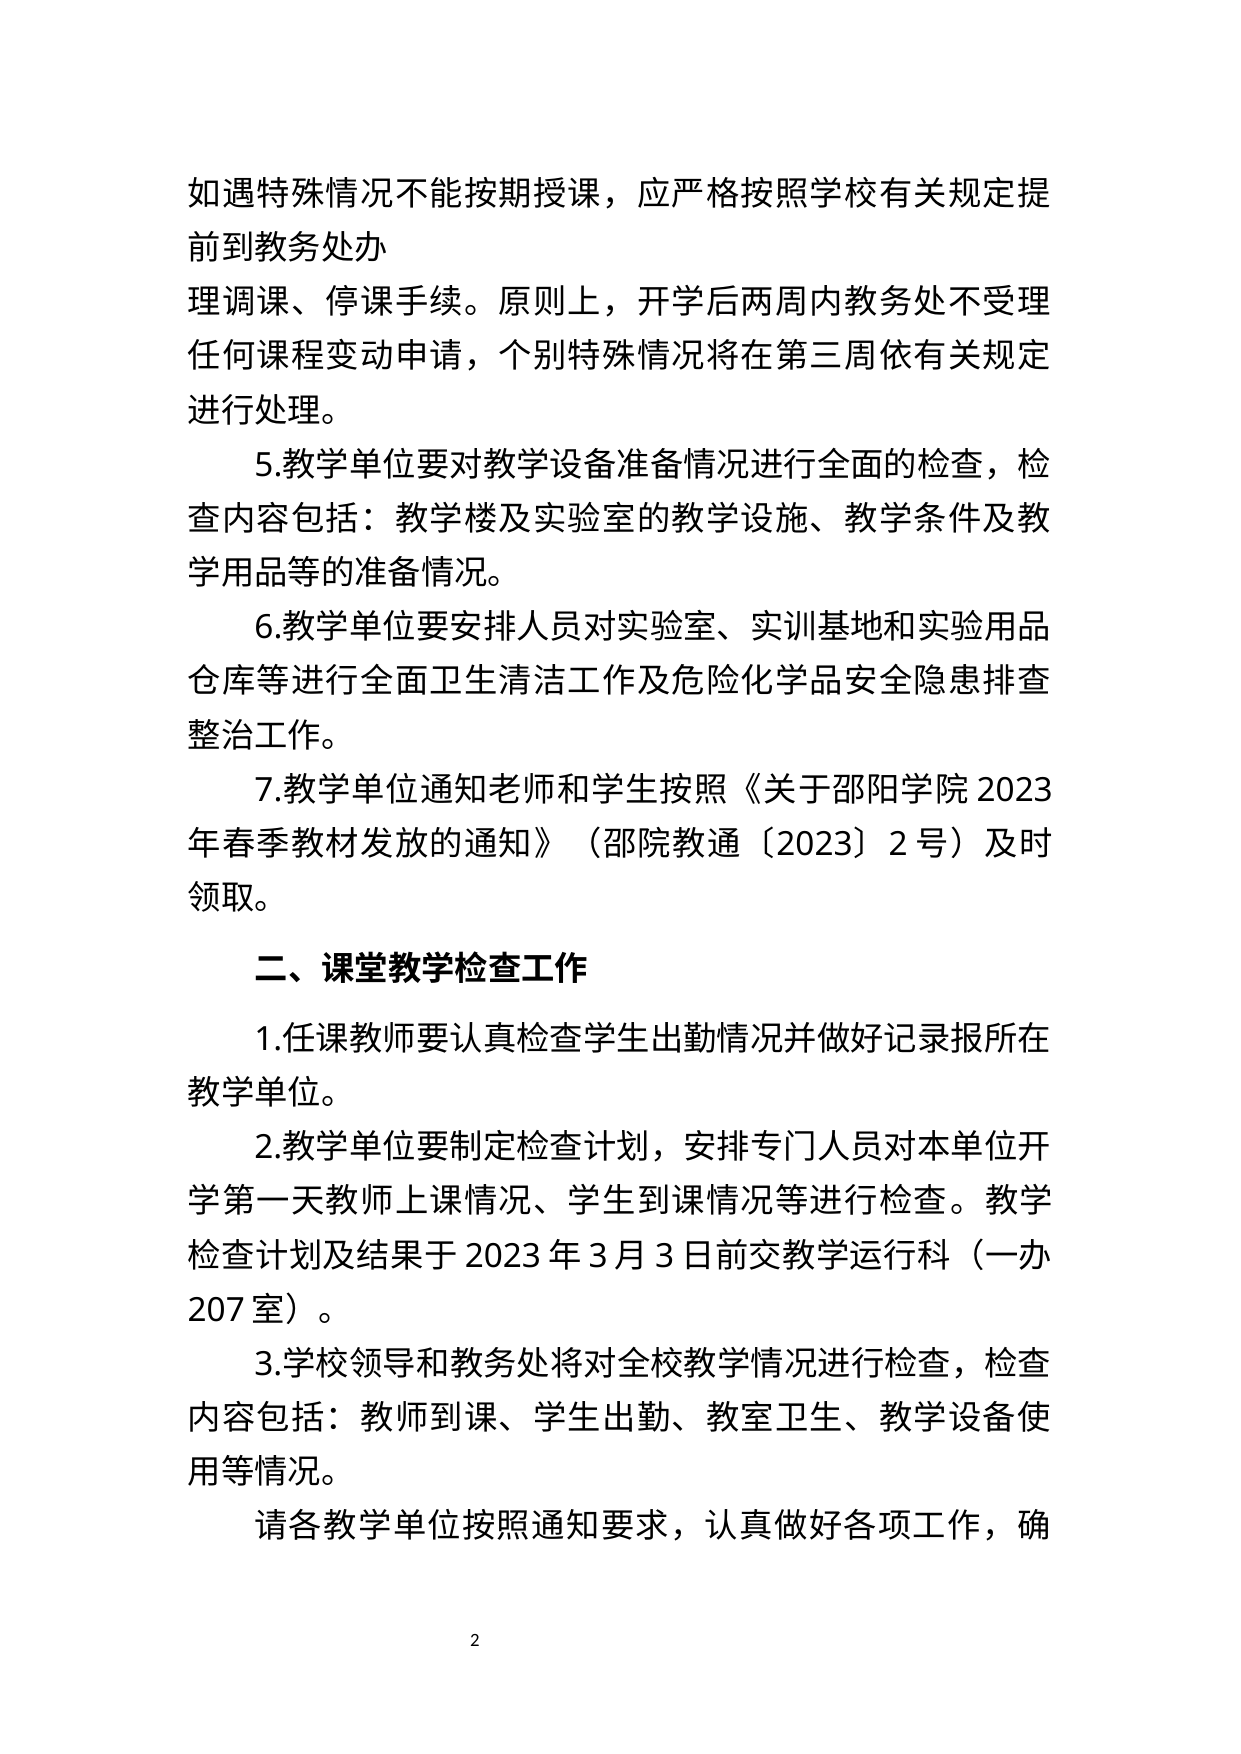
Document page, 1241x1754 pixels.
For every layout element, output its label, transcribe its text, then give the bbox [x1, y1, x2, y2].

text 二、课堂教学检查工作 [187, 937, 1053, 991]
text 7.教学单位通知老师和学生按照《关于邵阳学院2023年春季教材发放的通知》（邵院教通〔2023〕2号）及时领取。 [187, 758, 1053, 920]
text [187, 1494, 1053, 1549]
text 理调课、停课手续。原则上，开学后两周内教务处不受理任何课程变动申请，个别特殊情况将在第三周依有关规定进行处理。 [187, 270, 1053, 433]
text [187, 162, 1053, 270]
text 6.教学单位要安排人员对实验室、实训基地和实验用品仓库等进行全面卫生清洁工作及危险化学品安全隐患排查整治工作。 [187, 595, 1053, 758]
text 3.学校领导和教务处将对全校教学情况进行检查，检查内容包括：教师到课、学生出勤、教室卫生、教学设备使用等情况。 [187, 1332, 1053, 1494]
text 5.教学单位要对教学设备准备情况进行全面的检查，检查内容包括：教学楼及实验室的教学设施、教学条件及教学用品等的准备情况。 [187, 433, 1053, 595]
text 2.教学单位要制定检查计划，安排专门人员对本单位开学第一天教师上课情况、学生到课情况等进行检查。教学检查计划及结果于2023年3月3日前交教学运行科（一办207室）。 [187, 1115, 1053, 1332]
text 1.任课教师要认真检查学生出勤情况并做好记录报所在教学单位。 [187, 1007, 1053, 1115]
